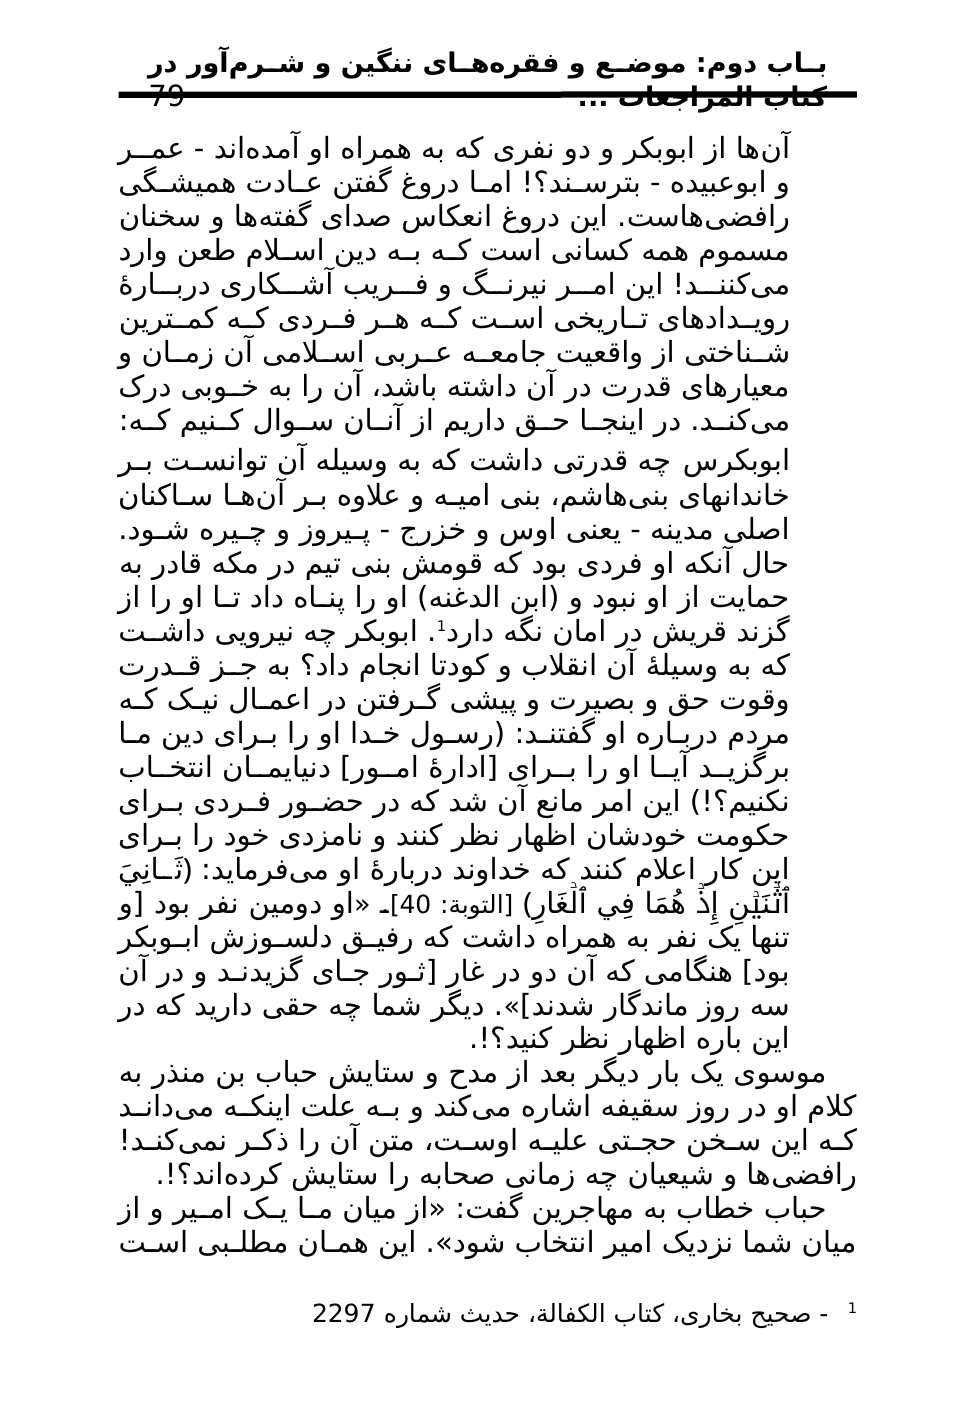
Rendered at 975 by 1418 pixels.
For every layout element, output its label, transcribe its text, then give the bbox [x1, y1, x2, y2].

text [118, 1192, 857, 1259]
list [118, 132, 827, 1056]
text موسوی یک بار دیگر بعد از مدح و ستایش حباب بن منذر به کلام او در روز سقیفه اشاره می‌کند و به علت اینکه می‌داند که این سخن حجتی علیه اوست، متن آن را ذکر نمی‌کند! رافضی‌ها و شیعیان چه زمانی صحابه را ستایش کرده‌اند؟!. [118, 1056, 857, 1192]
